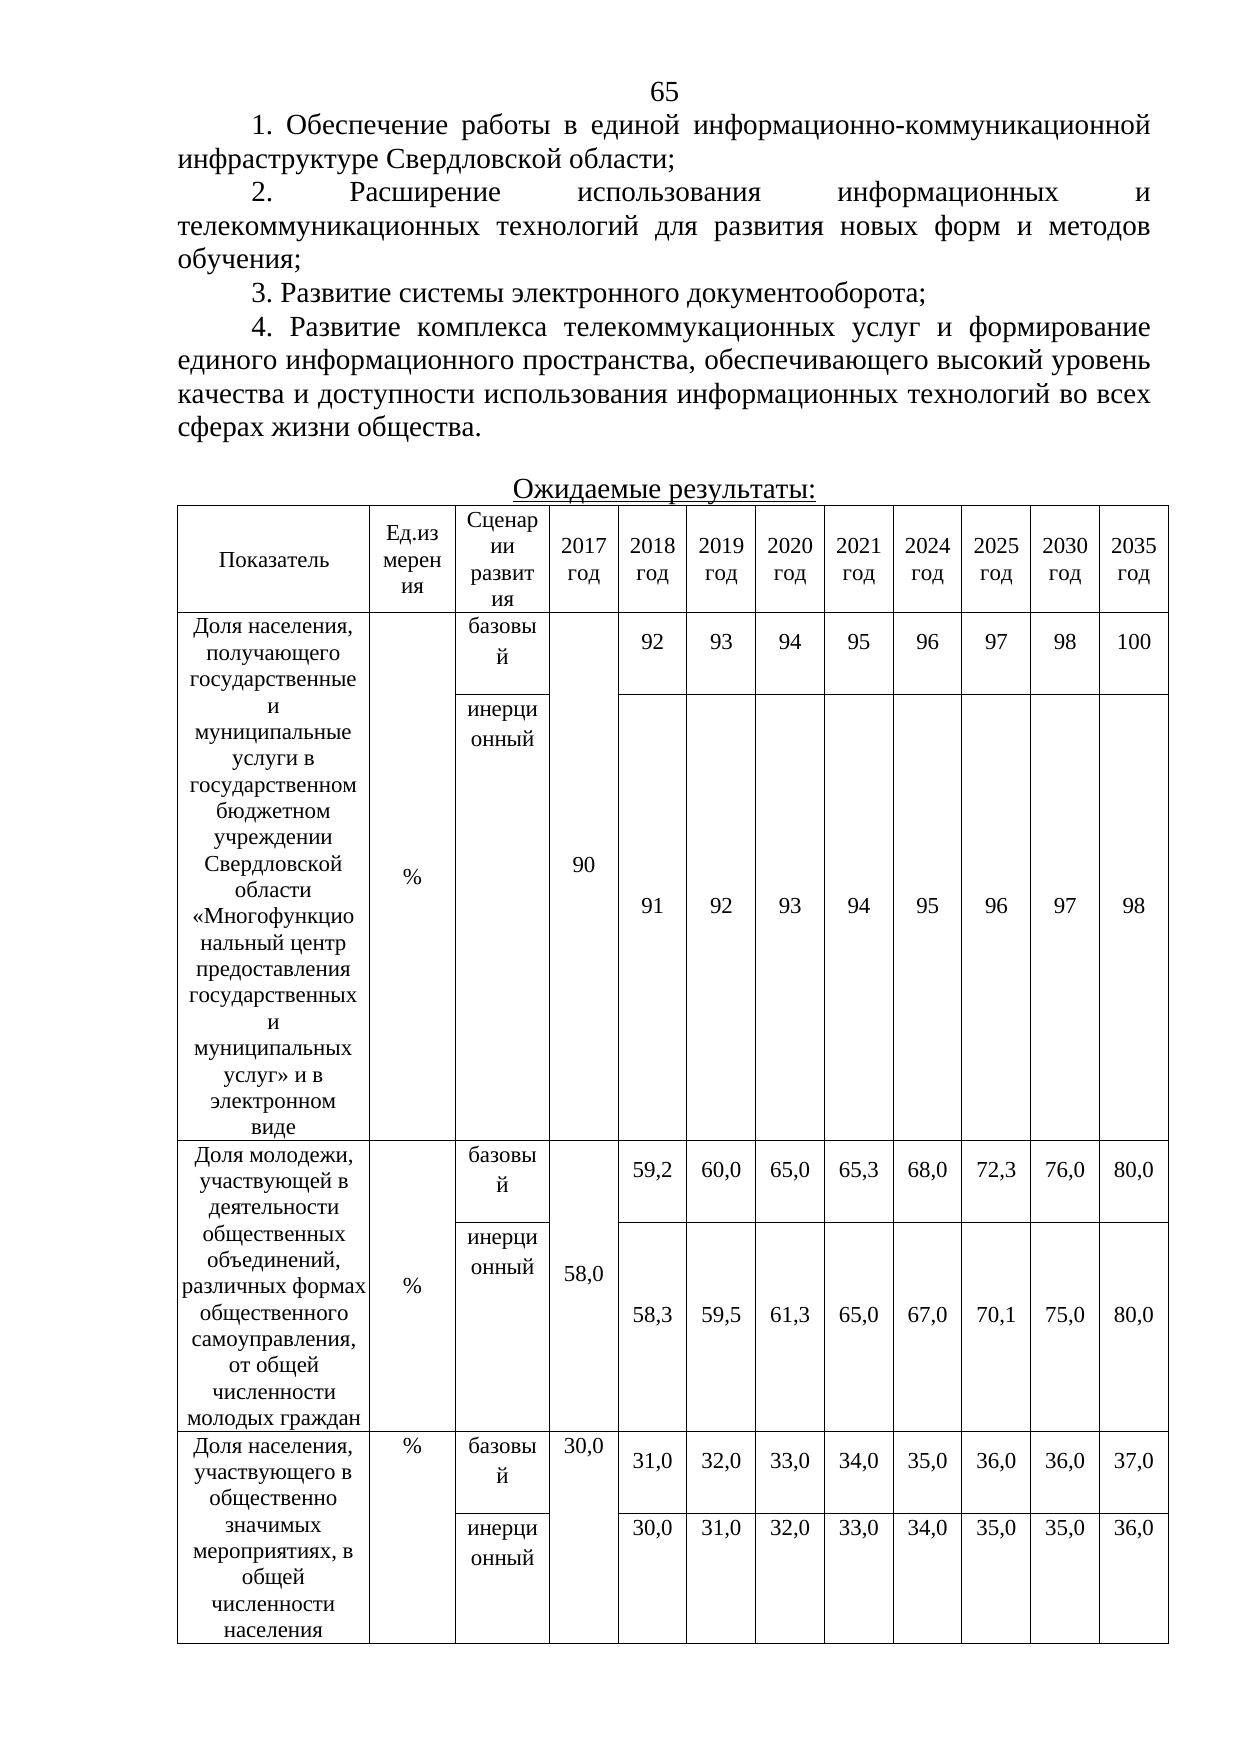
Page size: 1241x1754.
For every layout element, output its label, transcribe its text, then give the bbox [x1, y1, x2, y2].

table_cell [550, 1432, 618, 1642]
table_cell 80,0 [1100, 1141, 1168, 1222]
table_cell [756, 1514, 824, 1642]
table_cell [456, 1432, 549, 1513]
table_cell 80,0 [1100, 1223, 1168, 1431]
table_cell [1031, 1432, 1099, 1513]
table_cell 100 [1100, 613, 1168, 694]
table_cell 76,0 [1031, 1141, 1099, 1222]
list 4. Развитие комплекса телекоммукационных услуг и формирование единого информационного пространства, обеспечивающего высокий уровень качества и доступности использования информационных технологий во всех сферах жизни общества. [177, 309, 1152, 443]
table_cell 93 [756, 695, 824, 1140]
table_cell 59,5 [687, 1223, 755, 1431]
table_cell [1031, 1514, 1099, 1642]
table_cell 94 [825, 695, 893, 1140]
table_cell 60,0 [687, 1141, 755, 1222]
table_header 2024 год [894, 506, 961, 612]
table_header Сценарии развития [456, 506, 549, 612]
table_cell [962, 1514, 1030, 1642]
table_header 2025 год [962, 506, 1030, 612]
table_cell базовый [456, 1141, 549, 1222]
table_header 2035 год [1100, 506, 1168, 612]
table_cell 65,3 [825, 1141, 893, 1222]
table_cell инерционный [456, 695, 549, 1140]
table_cell 96 [962, 695, 1030, 1140]
table_cell 58,0 [550, 1141, 618, 1431]
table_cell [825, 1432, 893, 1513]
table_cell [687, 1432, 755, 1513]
table_header 2018 год [619, 506, 686, 612]
table_cell 92 [687, 695, 755, 1140]
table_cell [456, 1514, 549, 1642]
table_cell 97 [1031, 695, 1099, 1140]
table_cell инерционный [456, 1223, 549, 1431]
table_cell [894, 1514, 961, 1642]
text 1. Обеспечение работы в единой информационно-коммуникационной инфраструктуре Свердловской области; [177, 107, 1152, 174]
table_header Показатель [178, 506, 369, 612]
table_cell 68,0 [894, 1141, 961, 1222]
table_cell 67,0 [894, 1223, 961, 1431]
table_cell 58,3 [619, 1223, 686, 1431]
table_header 2019 год [687, 506, 755, 612]
table_cell % [370, 1141, 455, 1431]
list 2. Расширение использования информационных и телекоммуникационных технологий для развития новых форм и методов обучения; [177, 174, 1152, 275]
table_cell 61,3 [756, 1223, 824, 1431]
table_header Ед.измерения [370, 506, 455, 612]
table_cell Доля молодежи, участвующей в деятельности общественных объединений, различных формах общественного самоуправления, от общей численности молодых граждан [178, 1141, 369, 1431]
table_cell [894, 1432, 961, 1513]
table_cell 59,2 [619, 1141, 686, 1222]
table_cell % [370, 613, 455, 1140]
table_cell 96 [894, 613, 961, 694]
table_cell 65,0 [756, 1141, 824, 1222]
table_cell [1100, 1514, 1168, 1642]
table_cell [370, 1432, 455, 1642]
table_cell 91 [619, 695, 686, 1140]
table_cell 95 [825, 613, 893, 694]
table_header 2021 год [825, 506, 893, 612]
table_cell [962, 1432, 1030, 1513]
table_cell Доля населения, участвующего в общественно значимых мероприятиях, в общей численности населения муниципального района [178, 1432, 369, 1642]
table_cell 70,1 [962, 1223, 1030, 1431]
table_cell 75,0 [1031, 1223, 1099, 1431]
table_header 2020 год [756, 506, 824, 612]
table_cell 92 [619, 613, 686, 694]
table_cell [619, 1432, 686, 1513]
table_cell 98 [1031, 613, 1099, 694]
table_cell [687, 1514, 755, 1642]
text Ожидаемые результаты: [177, 472, 1152, 505]
table_header 2030 год [1031, 506, 1099, 612]
table_cell Доля населения, получающего государственные и муниципальные услуги в государственном бюджетном учреждении Свердловской области «Многофункциональный центр предоставления государственных и муниципальных услуг» и в электронном виде [178, 613, 369, 1140]
list 3. Развитие системы электронного документооборота; [177, 275, 1152, 309]
table_cell 95 [894, 695, 961, 1140]
table_cell 90 [550, 613, 618, 1140]
table_cell базовый [456, 613, 549, 694]
table_header 2017 год [550, 506, 618, 612]
table_cell 93 [687, 613, 755, 694]
table_cell 72,3 [962, 1141, 1030, 1222]
table_cell 97 [962, 613, 1030, 694]
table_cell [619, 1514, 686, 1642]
table_cell 65,0 [825, 1223, 893, 1431]
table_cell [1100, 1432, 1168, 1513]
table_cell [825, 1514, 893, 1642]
table_cell 98 [1100, 695, 1168, 1140]
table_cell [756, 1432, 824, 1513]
table_cell 94 [756, 613, 824, 694]
